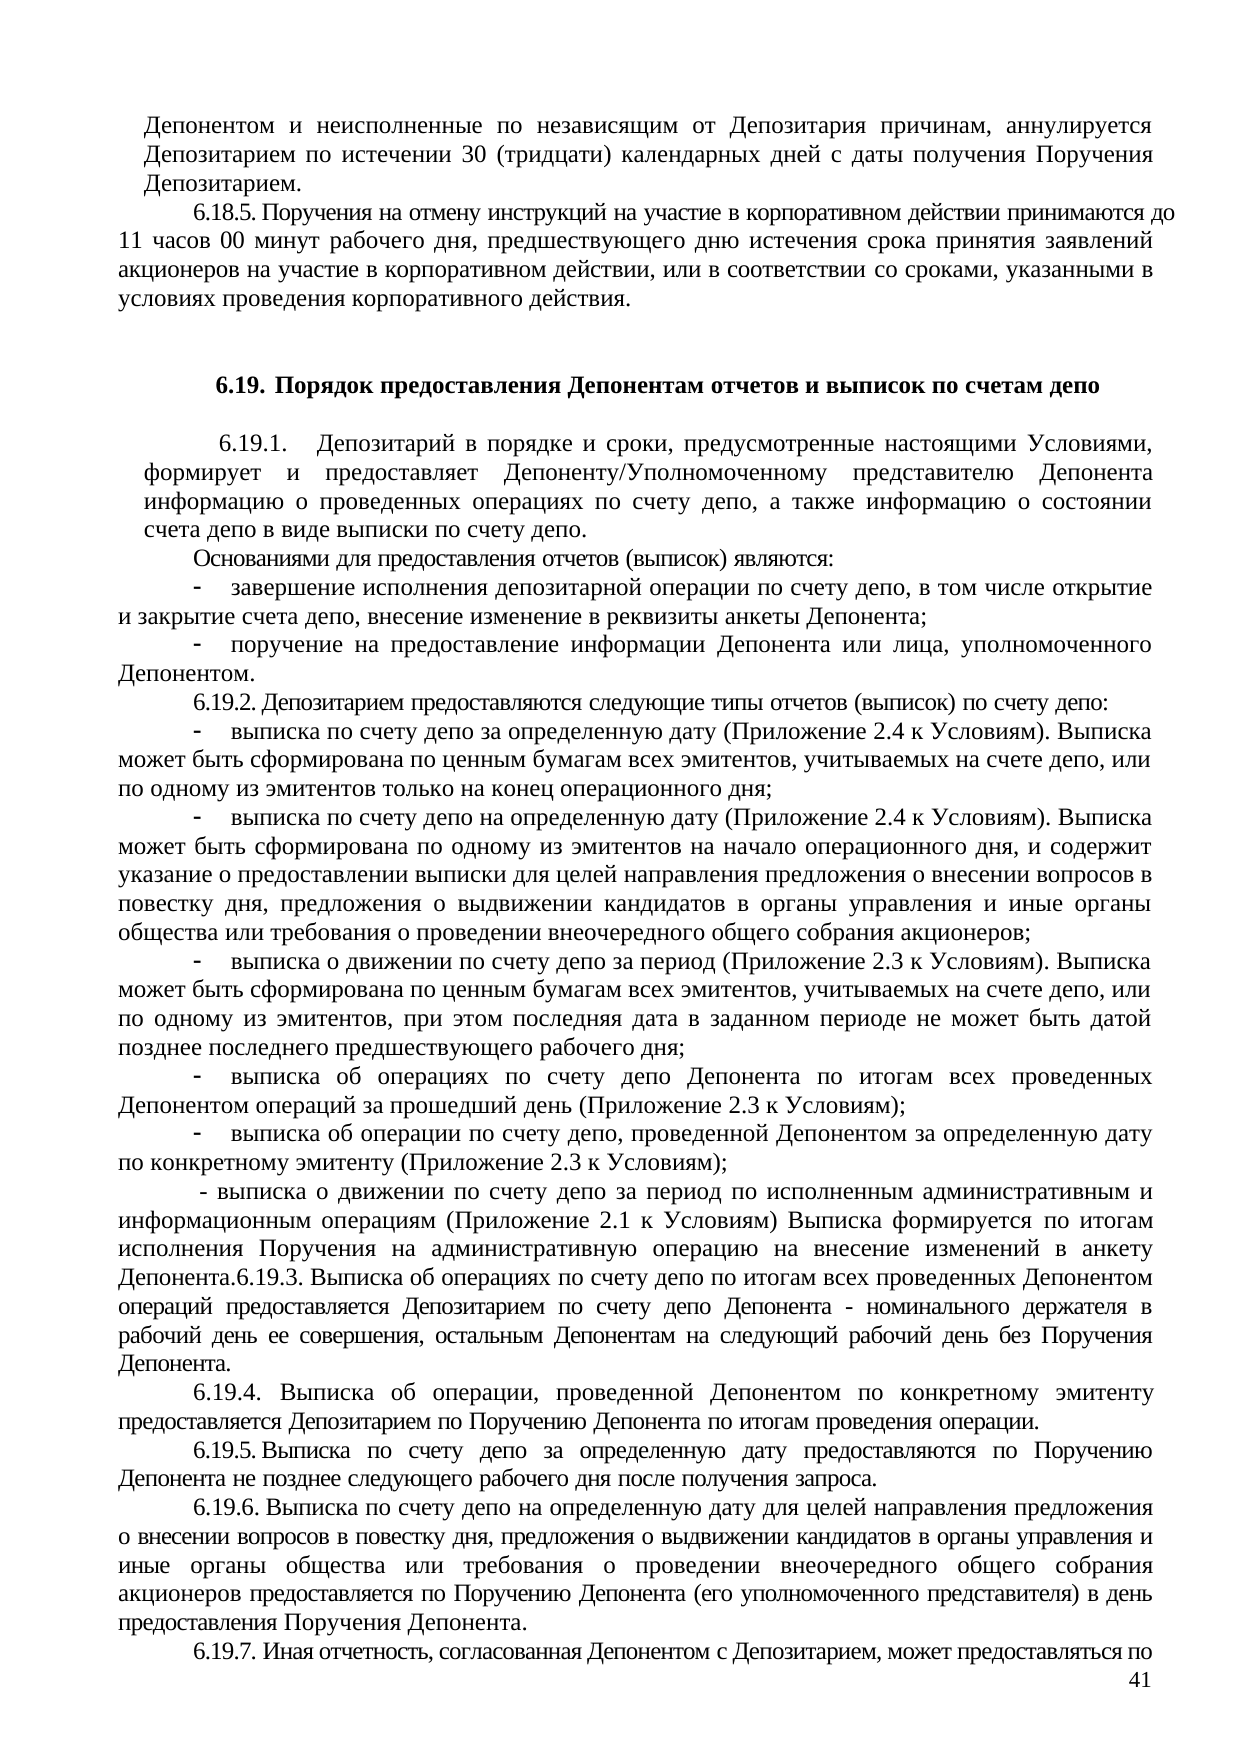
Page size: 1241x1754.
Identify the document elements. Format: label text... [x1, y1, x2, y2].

list выписка об операциях по счету депо Депонента по итогам всех проведенных Депонентом операций за прошедший день (Приложение 2.3 к Условиям); [118, 1061, 1153, 1118]
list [118, 1636, 1154, 1665]
text - выписка о движении по счету депо за период по исполненным административным и информационным операциям (Приложение 2.1 к Условиям) Выписка формируется по итогам исполнения Поручения на административную операцию на внесение изменений в анкету Депонента.6.19.3. Выписка об операциях по счету депо по итогам всех проведенных Депонентом операций предоставляется Депозитарием по счету депо Депонента - номинального держателя в рабочий день ее совершения, остальным Депонентам на следующий рабочий день без Поручения Депонента. [118, 1176, 1154, 1377]
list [144, 110, 1153, 197]
list выписка по счету депо за определенную дату (Приложение 2.4 к Условиям). Выписка может быть сформирована по ценным бумагам всех эмитентов, учитываемых на счете депо, или по одному из эмитентов только на конец операционного дня; [118, 716, 1153, 802]
list выписка по счету депо на определенную дату (Приложение 2.4 к Условиям). Выписка может быть сформирована по одному из эмитентов на начало операционного дня, и содержит указание о предоставлении выписки для целей направления предложения о внесении вопросов в повестку дня, предложения о выдвижении кандидатов в органы управления и иные органы общества или требования о проведении внеочередного общего собрания акционеров; [118, 802, 1153, 946]
subtitle Порядок предоставления Депонентам отчетов и выписок по счетам депо [92, 370, 1223, 399]
text Основаниями для предоставления отчетов (выписок) являются: [193, 543, 1223, 572]
list Выписка по счету депо на определенную дату для целей направления предложения о внесении вопросов в повестку дня, предложения о выдвижении кандидатов в органы управления и иные органы общества или требования о проведении внеочередного общего собрания акционеров предоставляется по Поручению Депонента (его уполномоченного представителя) в день предоставления Поручения Депонента. [118, 1492, 1154, 1636]
list выписка о движении по счету депо за период (Приложение 2.3 к Условиям). Выписка может быть сформирована по ценным бумагам всех эмитентов, учитываемых на счете депо, или по одному из эмитентов, при этом последняя дата в заданном периоде не может быть датой позднее последнего предшествующего рабочего дня; [118, 946, 1153, 1061]
list Выписка по счету депо за определенную дату предоставляются по Поручению Депонента не позднее следующего рабочего дня после получения запроса. [118, 1435, 1154, 1492]
list завершение исполнения депозитарной операции по счету депо, в том числе открытие и закрытие счета депо, внесение изменение в реквизиты анкеты Депонента; [118, 572, 1153, 629]
list выписка об операции по счету депо, проведенной Депонентом за определенную дату по конкретному эмитенту (Приложение 2.3 к Условиям); [118, 1118, 1153, 1176]
list Депозитарий в порядке и сроки, предусмотренные настоящими Условиями, формирует и предоставляет Депоненту/Уполномоченному представителю Депонента информацию о проведенных операциях по счету депо, а также информацию о состоянии счета депо в виде выписки по счету депо. [144, 428, 1153, 543]
list Поручения на отмену инструкций на участие в корпоративном действии принимаются до [193, 197, 1223, 225]
list поручение на предоставление информации Депонента или лица, уполномоченного Депонентом. [118, 629, 1153, 687]
list Депозитарием предоставляются следующие типы отчетов (выписок) по счету депо: [193, 687, 1223, 716]
text 11 часов 00 минут рабочего дня, предшествующего дню истечения срока принятия заявлений акционеров на участие в корпоративном действии, или в соответствии со сроками, указанными в условиях проведения корпоративного действия. [118, 225, 1154, 312]
list Выписка об операции, проведенной Депонентом по конкретному эмитенту предоставляется Депозитарием по Поручению Депонента по итогам проведения операции. [118, 1377, 1154, 1435]
